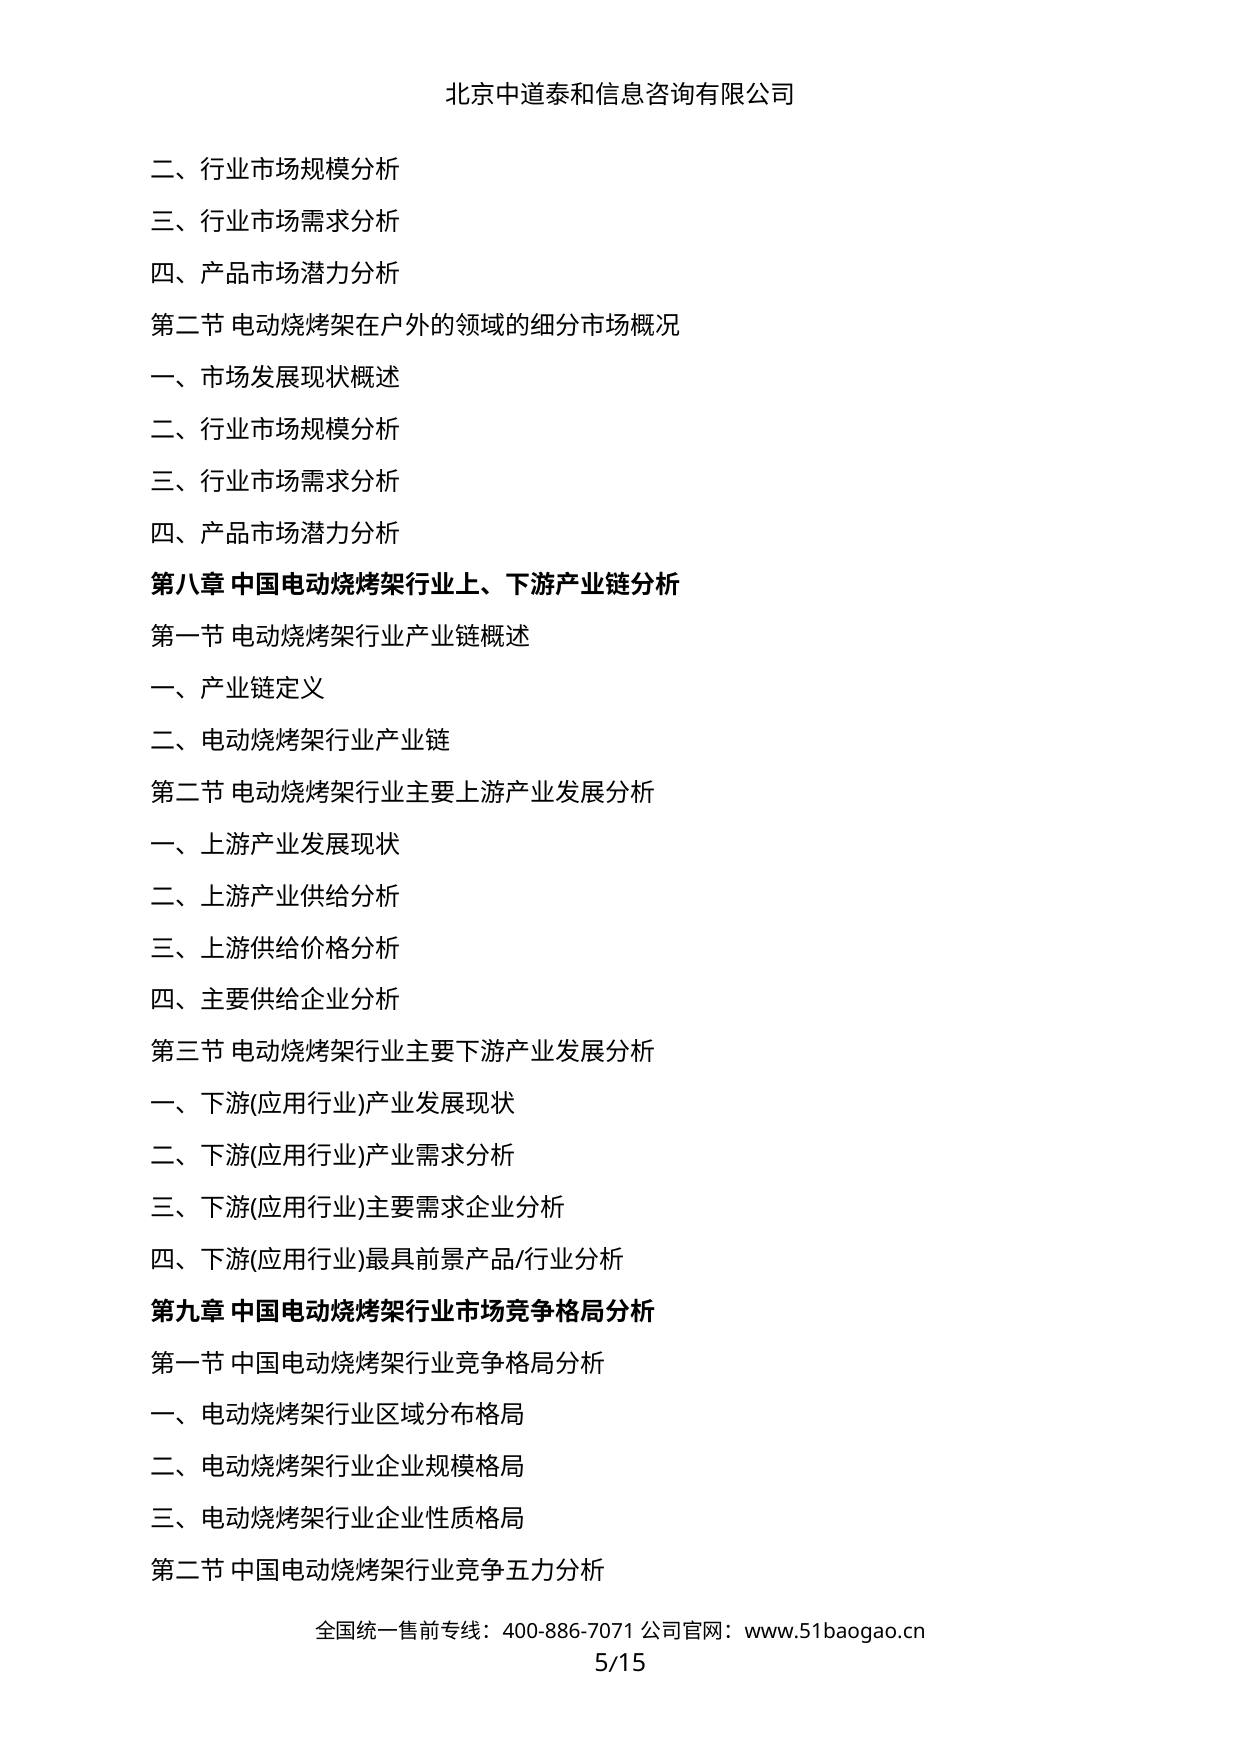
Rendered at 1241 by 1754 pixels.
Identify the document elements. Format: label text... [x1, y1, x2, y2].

text 二、上游产业供给分析 [150, 876, 1090, 912]
text 一、产业链定义 [150, 669, 1090, 705]
text 二、下游(应用行业)产业需求分析 [150, 1136, 1090, 1172]
text 三、电动烧烤架行业企业性质格局 [150, 1499, 1090, 1535]
text 第九章 中国电动烧烤架行业市场竞争格局分析 [150, 1291, 1090, 1327]
text 第三节 电动烧烤架行业主要下游产业发展分析 [150, 1032, 1090, 1068]
text 二、电动烧烤架行业产业链 [150, 721, 1090, 757]
text 四、产品市场潜力分析 [150, 513, 1090, 549]
text 二、电动烧烤架行业企业规模格局 [150, 1447, 1090, 1483]
text 二、行业市场规模分析 [150, 150, 1090, 186]
text 三、下游(应用行业)主要需求企业分析 [150, 1187, 1090, 1224]
text 第二节 电动烧烤架在户外的领域的细分市场概况 [150, 306, 1090, 342]
text 一、下游(应用行业)产业发展现状 [150, 1084, 1090, 1120]
text 第二节 中国电动烧烤架行业竞争五力分析 [150, 1551, 1090, 1587]
text 四、主要供给企业分析 [150, 980, 1090, 1016]
text 一、电动烧烤架行业区域分布格局 [150, 1395, 1090, 1431]
text 第八章 中国电动烧烤架行业上、下游产业链分析 [150, 565, 1090, 601]
text 一、市场发展现状概述 [150, 357, 1090, 394]
text 一、上游产业发展现状 [150, 824, 1090, 861]
text 第二节 电动烧烤架行业主要上游产业发展分析 [150, 772, 1090, 809]
text 三、行业市场需求分析 [150, 202, 1090, 238]
text 三、上游供给价格分析 [150, 928, 1090, 964]
text 三、行业市场需求分析 [150, 461, 1090, 497]
text 四、下游(应用行业)最具前景产品/行业分析 [150, 1239, 1090, 1276]
text 二、行业市场规模分析 [150, 409, 1090, 446]
text 第一节 中国电动烧烤架行业竞争格局分析 [150, 1343, 1090, 1379]
text 第一节 电动烧烤架行业产业链概述 [150, 617, 1090, 653]
text 四、产品市场潜力分析 [150, 254, 1090, 290]
